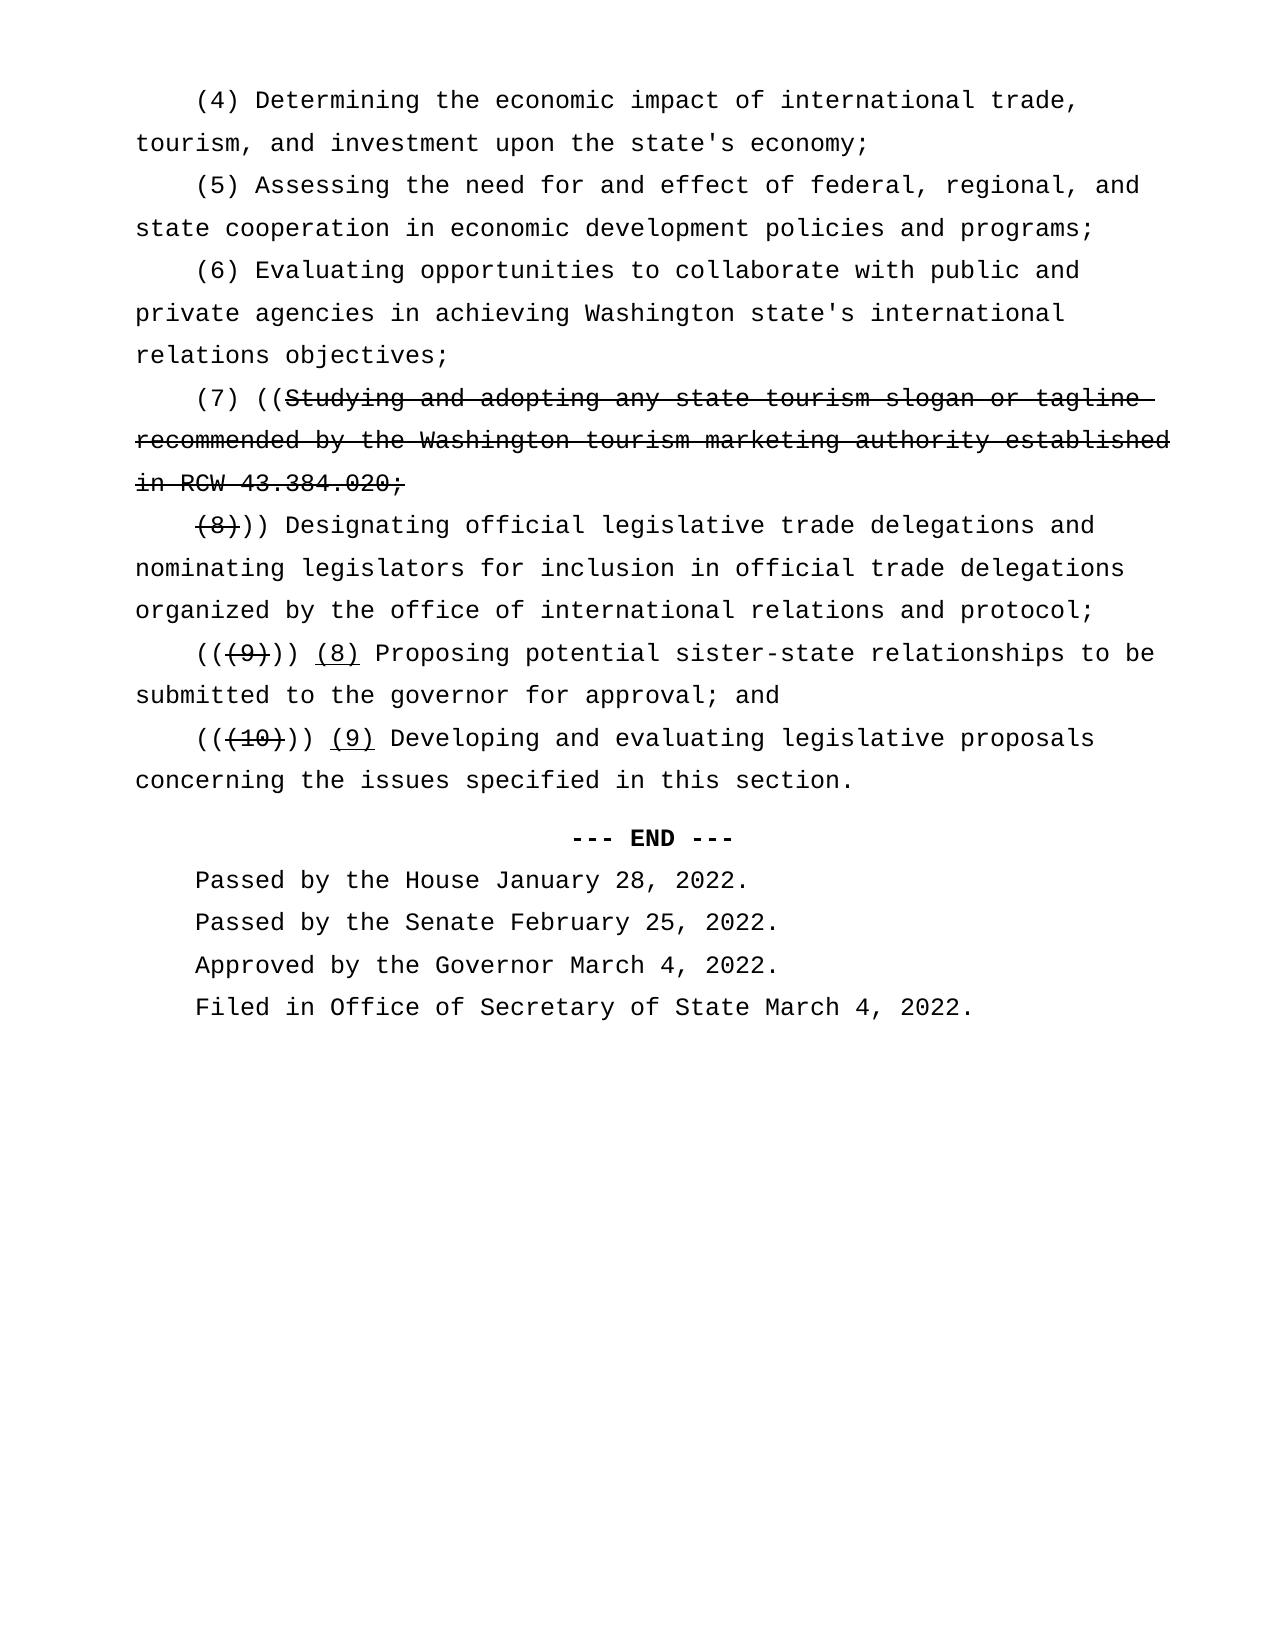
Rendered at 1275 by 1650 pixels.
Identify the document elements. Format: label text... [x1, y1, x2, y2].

text (5) Assessing the need for and effect of federal, regional, and state cooperation in economic development policies and programs; [135, 160, 1170, 245]
text (8))) Designating official legislative trade delegations and nominating legislators for inclusion in official trade delegations organized by the office of international relations and protocol; [135, 500, 1170, 627]
text (((10))) (9) Developing and evaluating legislative proposals concerning the issues specified in this section. [135, 712, 1170, 797]
text (7) ((Studying and adopting any state tourism slogan or tagline recommended by the Washington tourism marketing authority established in RCW 43.384.020; [135, 443, 1170, 500]
text (((9))) (8) Proposing potential sister-state relationships to be submitted to the governor for approval; and [135, 627, 1170, 712]
text (6) Evaluating opportunities to collaborate with public and private agencies in achieving Washington state's international relations objectives; [135, 245, 1170, 372]
text Passed by the House January 28, 2022. [135, 854, 1170, 897]
text (7) ((Studying and adopting any state tourism slogan or tagline recommended by the Washington tourism marketing authority established in RCW 43.384.020; [135, 372, 1170, 441]
text Passed by the Senate February 25, 2022. [135, 897, 1170, 939]
text Approved by the Governor March 4, 2022. [135, 939, 1170, 982]
text --- END --- [135, 826, 1170, 854]
text Filed in Office of Secretary of State March 4, 2022. [135, 982, 1170, 1024]
text (4) Determining the economic impact of international trade, tourism, and investment upon the state's economy; [135, 75, 1170, 160]
